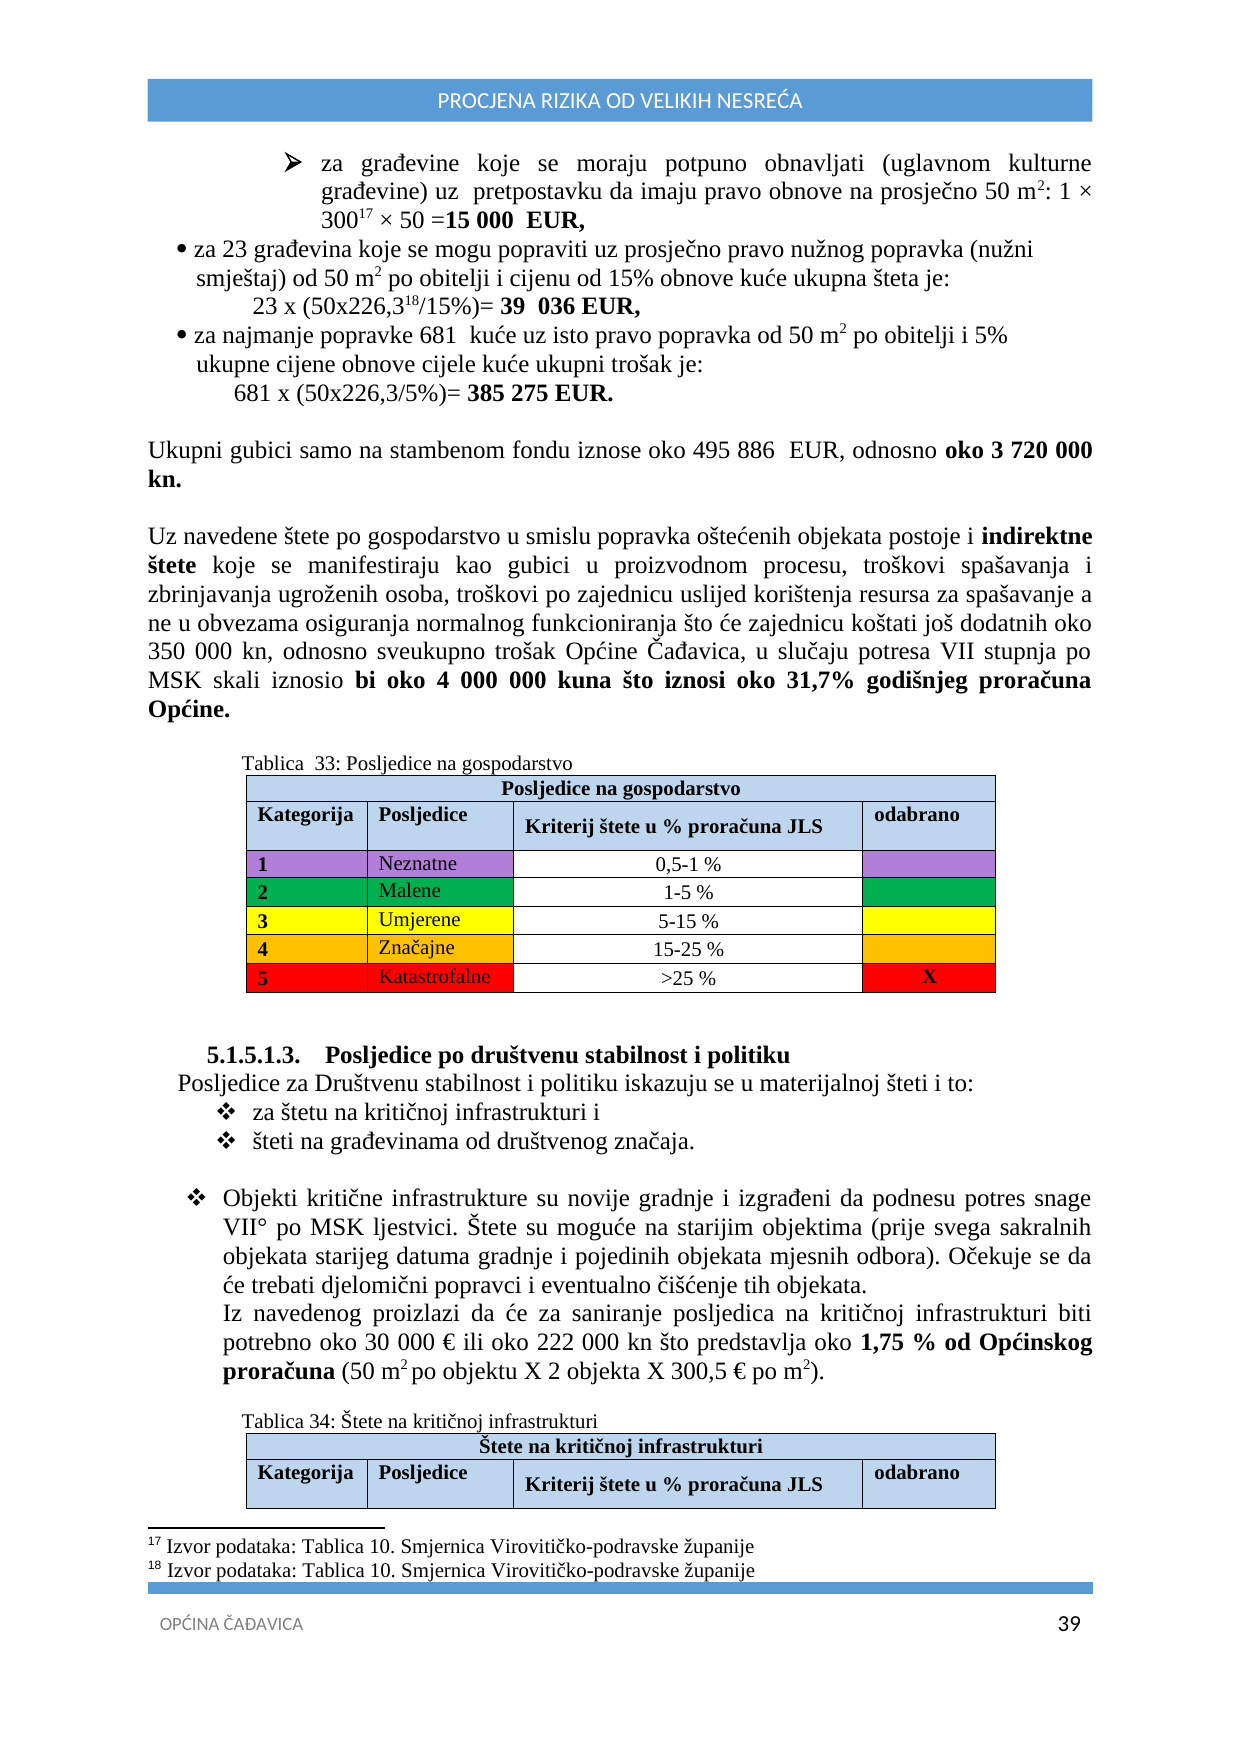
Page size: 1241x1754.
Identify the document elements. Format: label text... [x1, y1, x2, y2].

text za 23 građevina koje se mogu popraviti uz prosječno pravo nužnog popravka (nužni [177, 234, 1093, 263]
table_cell [863, 935, 995, 963]
table_cell [863, 907, 995, 934]
text Posljedice za Društvenu stabilnost i politiku iskazuju se u materijalnoj šteti i to: [177, 1068, 1093, 1097]
list Objekti kritične infrastrukture su novije gradnje i izgrađeni da podnesu potres snage VII° po MSK ljestvici. Štete su moguće na starijim objektima (prije svega sakralnih objekata starijeg datuma gradnje i pojedinih objekata mjesnih odbora). Očekuje se da će trebati djelomični popravci i eventualno čišćenje tih objekata. [185, 1183, 1093, 1298]
table_cell 4 [247, 935, 367, 963]
table_cell 1 [247, 851, 367, 877]
text 23 x (50x226,3/15%)= 39 036 EUR, [177, 291, 1093, 320]
table_header Posljedice na gospodarstvo [247, 776, 995, 801]
table_cell Kriterij štete u % proračuna JLS [514, 1460, 862, 1508]
subtitle Posljedice po društvenu stabilnost i politiku [207, 1040, 1093, 1068]
table_cell >25 % [514, 964, 862, 992]
table_cell Značajne [368, 935, 513, 963]
table_cell Posljedice [368, 802, 513, 850]
table_cell Neznatne [368, 851, 513, 877]
table_cell [863, 878, 995, 906]
table_cell Kriterij štete u % proračuna JLS [514, 802, 862, 850]
table_cell [863, 851, 995, 877]
table_cell 3 [247, 907, 367, 934]
table_cell 2 [247, 878, 367, 906]
text Tablica 33: Posljedice na gospodarstvo [148, 751, 1093, 775]
table_header Štete na kritičnoj infrastrukturi [247, 1434, 995, 1459]
list šteti na građevinama od društvenog značaja. [215, 1126, 1093, 1155]
list za građevine koje se moraju potpuno obnavljati (uglavnom kulturne građevine) uz pretpostavku da imaju pravo obnove na prosječno 50 m2: 1 × 300 × 50 =15 000 EUR, [283, 148, 1093, 234]
table_cell Kategorija [247, 802, 367, 850]
table_cell Katastrofalne [368, 964, 513, 992]
table_cell X [863, 964, 995, 992]
table_cell Posljedice [368, 1460, 513, 1508]
table_cell Malene [368, 878, 513, 906]
text Uz navedene štete po gospodarstvo u smislu popravka oštećenih objekata postoje i indirektne štete koje se manifestiraju kao gubici u proizvodnom procesu, troškovi spašavanja i zbrinjavanja ugroženih osoba, troškovi po zajednicu uslijed korištenja resursa za spašavanje a ne u obvezama osiguranja normalnog funkcioniranja što će zajednicu koštati još dodatnih oko 350 000 kn, odnosno sveukupno trošak Općine Čađavica, u slučaju potresa VII stupnja po MSK skali iznosio bi oko 4 000 000 kuna što iznosi oko 31,7% godišnjeg proračuna Općine. [148, 521, 1093, 723]
list za štetu na kritičnoj infrastrukturi i [215, 1097, 1093, 1126]
text Tablica 34: Štete na kritičnoj infrastrukturi [148, 1409, 1093, 1433]
text Ukupni gubici samo na stambenom fondu iznose oko 495 886 EUR, odnosno oko 3 720 000 kn. [148, 435, 1093, 493]
table_cell 0,5-1 % [514, 851, 862, 877]
table_cell Umjerene [368, 907, 513, 934]
text smještaj) od 50 m2 po obitelji i cijenu od 15% obnove kuće ukupna šteta je: [177, 263, 1093, 291]
text za najmanje popravke 681 kuće uz isto pravo popravka od 50 m2 po obitelji i 5% [177, 320, 1093, 349]
text 681 x (50x226,3/5%)= 385 275 EUR. [177, 378, 1093, 406]
table_cell 5 [247, 964, 367, 992]
table_cell odabrano [863, 802, 995, 850]
list Iz navedenog proizlazi da će za saniranje posljedica na kritičnoj infrastrukturi biti potrebno oko 30 000 € ili oko 222 000 kn što predstavlja oko 1,75 % od Općinskog proračuna (50 m2 po objektu X 2 objekta X 300,5 € po m2). [223, 1298, 1093, 1385]
table_cell odabrano [863, 1460, 995, 1508]
table_cell 15-25 % [514, 935, 862, 963]
table_cell 1-5 % [514, 878, 862, 906]
table_cell Kategorija [247, 1460, 367, 1508]
text ukupne cijene obnove cijele kuće ukupni trošak je: [177, 349, 1093, 378]
table_cell 5-15 % [514, 907, 862, 934]
